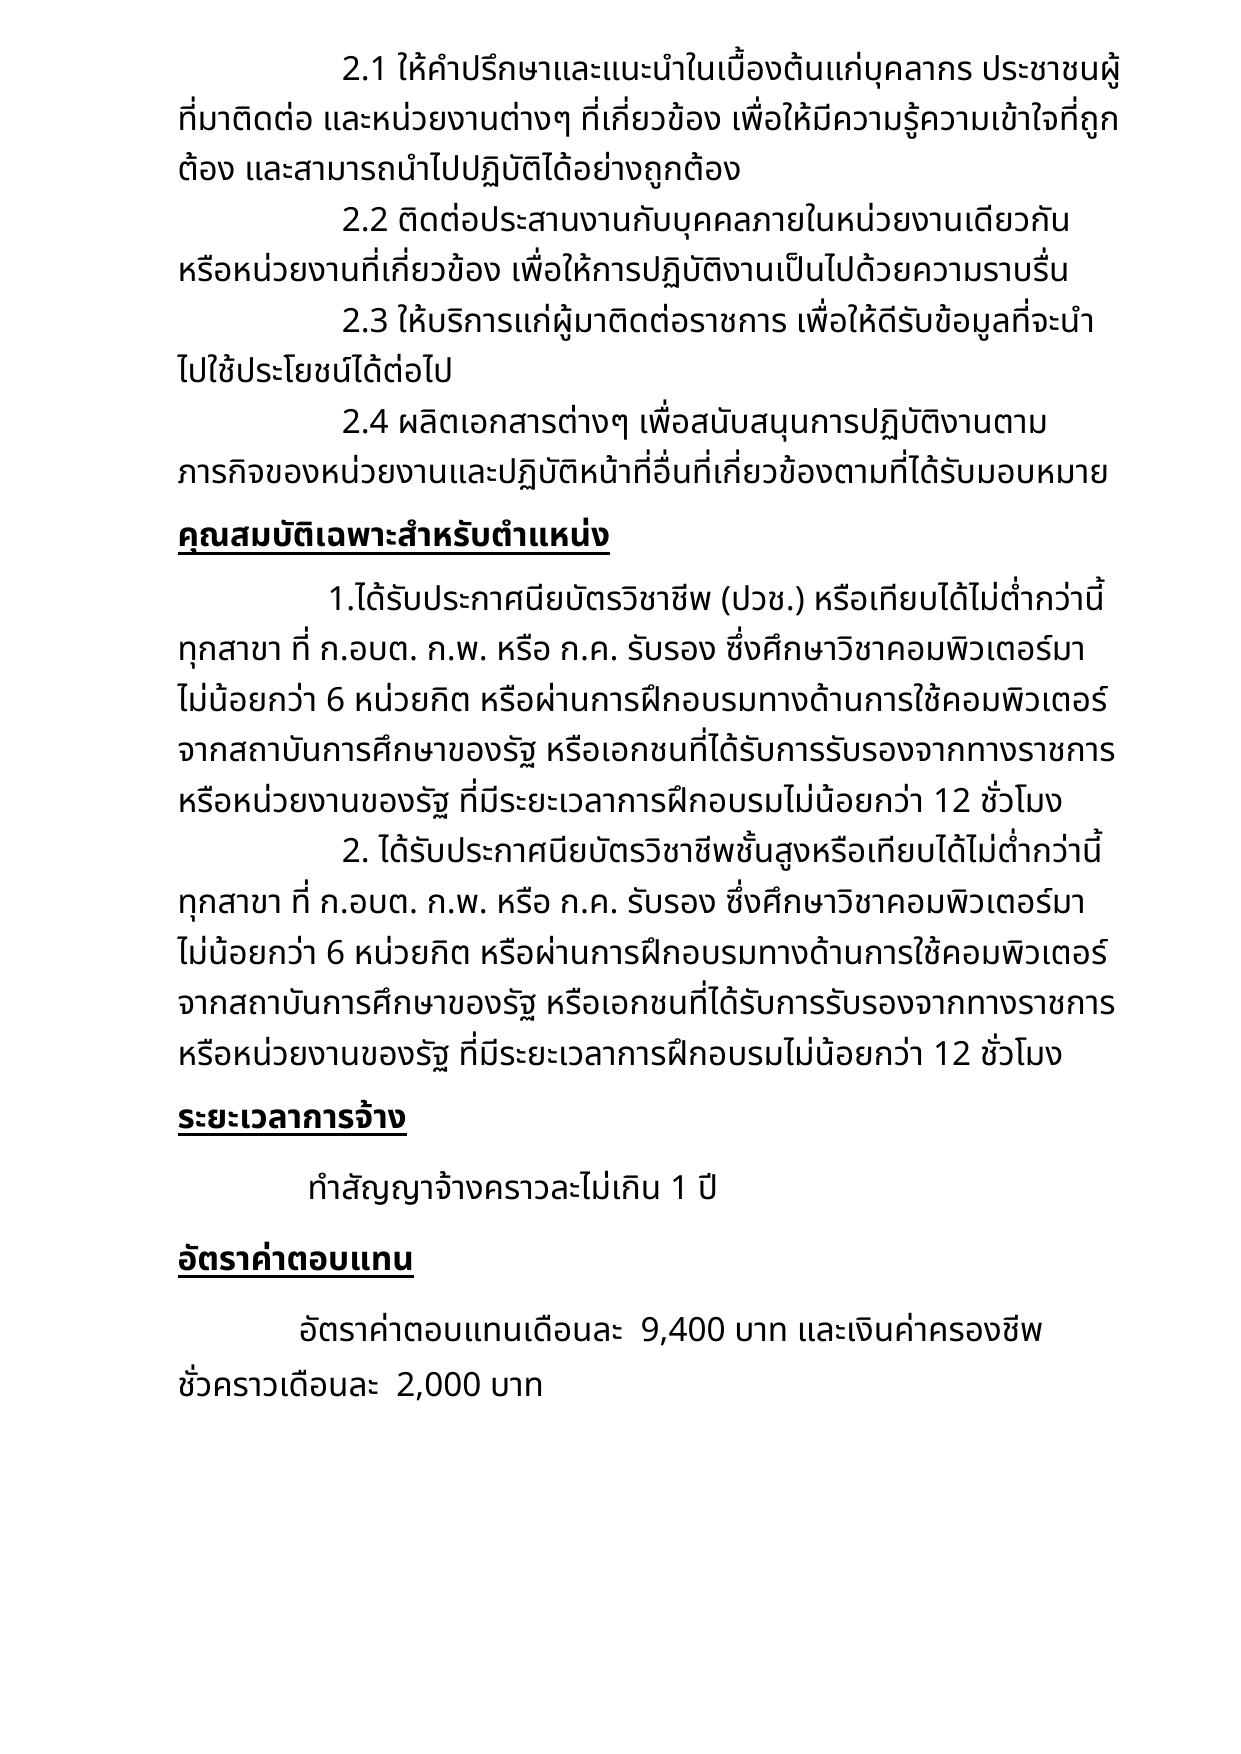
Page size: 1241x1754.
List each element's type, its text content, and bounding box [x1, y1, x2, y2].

text 2.4 ผลิตเอกสารต่างๆ เพื่อสนับสนุนการปฏิบัติงานตามภารกิจของหน่วยงานและปฏิบัติหน้าที่อื่นที่เกี่ยวข้องตามที่ได้รับมอบหมาย [177, 398, 1122, 499]
text อัตราค่าตอบแทนเดือนละ 9,400 บาท และเงินค่าครองชีพชั่วคราวเดือนละ 2,000 บาท [177, 1306, 1122, 1411]
text ทำสัญญาจ้างคราวละไม่เกิน 1 ปี [177, 1164, 1122, 1214]
text 1.ได้รับประกาศนียบัตรวิชาชีพ (ปวช.) หรือเทียบได้ไม่ตํ่ากว่านี้ทุกสาขา ที่ ก.อบต. ก.พ. หรือ ก.ค. รับรอง ซึ่งศึกษาวิชาคอมพิวเตอร์มา ไม่น้อยกว่า 6 หน่วยกิต หรือผ่านการฝึกอบรมทางด้านการใช้คอมพิวเตอร์จากสถาบันการศึกษาของรัฐ หรือเอกชนที่ได้รับการรับรองจากทางราชการ หรือหน่วยงานของรัฐ ที่มีระยะเวลาการฝึกอบรมไม่น้อยกว่า 12 ชั่วโมง [177, 574, 1122, 827]
text 2.3 ให้บริการแก่ผู้มาติดต่อราชการ เพื่อให้ดีรับข้อมูลที่จะนำไปใช้ประโยชน์ได้ต่อไป [177, 297, 1122, 398]
text ระยะเวลาการจ้าง [177, 1093, 1122, 1143]
text คุณสมบัติเฉพาะสำหรับตำแหน่ง [177, 511, 1122, 562]
text อัตราค่าตอบแทน [177, 1235, 1122, 1285]
text 2.1 ให้คำปรึกษาและแนะนำในเบื้องต้นแก่บุคลากร ประชาชนผู้ที่มาติดต่อ และหน่วยงานต่างๆ ที่เกี่ยวข้อง เพื่อให้มีความรู้ความเข้าใจที่ถูกต้อง และสามารถนำไปปฏิบัติได้อย่างถูกต้อง [177, 44, 1122, 196]
text 2. ได้รับประกาศนียบัตรวิชาชีพชั้นสูงหรือเทียบได้ไม่ตํ่ากว่านี้ทุกสาขา ที่ ก.อบต. ก.พ. หรือ ก.ค. รับรอง ซึ่งศึกษาวิชาคอมพิวเตอร์มา ไม่น้อยกว่า 6 หน่วยกิต หรือผ่านการฝึกอบรมทางด้านการใช้คอมพิวเตอร์จากสถาบันการศึกษาของรัฐ หรือเอกชนที่ได้รับการรับรองจากทางราชการ หรือหน่วยงานของรัฐ ที่มีระยะเวลาการฝึกอบรมไม่น้อยกว่า 12 ชั่วโมง [177, 827, 1122, 1080]
text 2.2 ติดต่อประสานงานกับบุคคลภายในหน่วยงานเดียวกันหรือหน่วยงานที่เกี่ยวข้อง เพื่อให้การปฏิบัติงานเป็นไปด้วยความราบรื่น [177, 196, 1122, 297]
